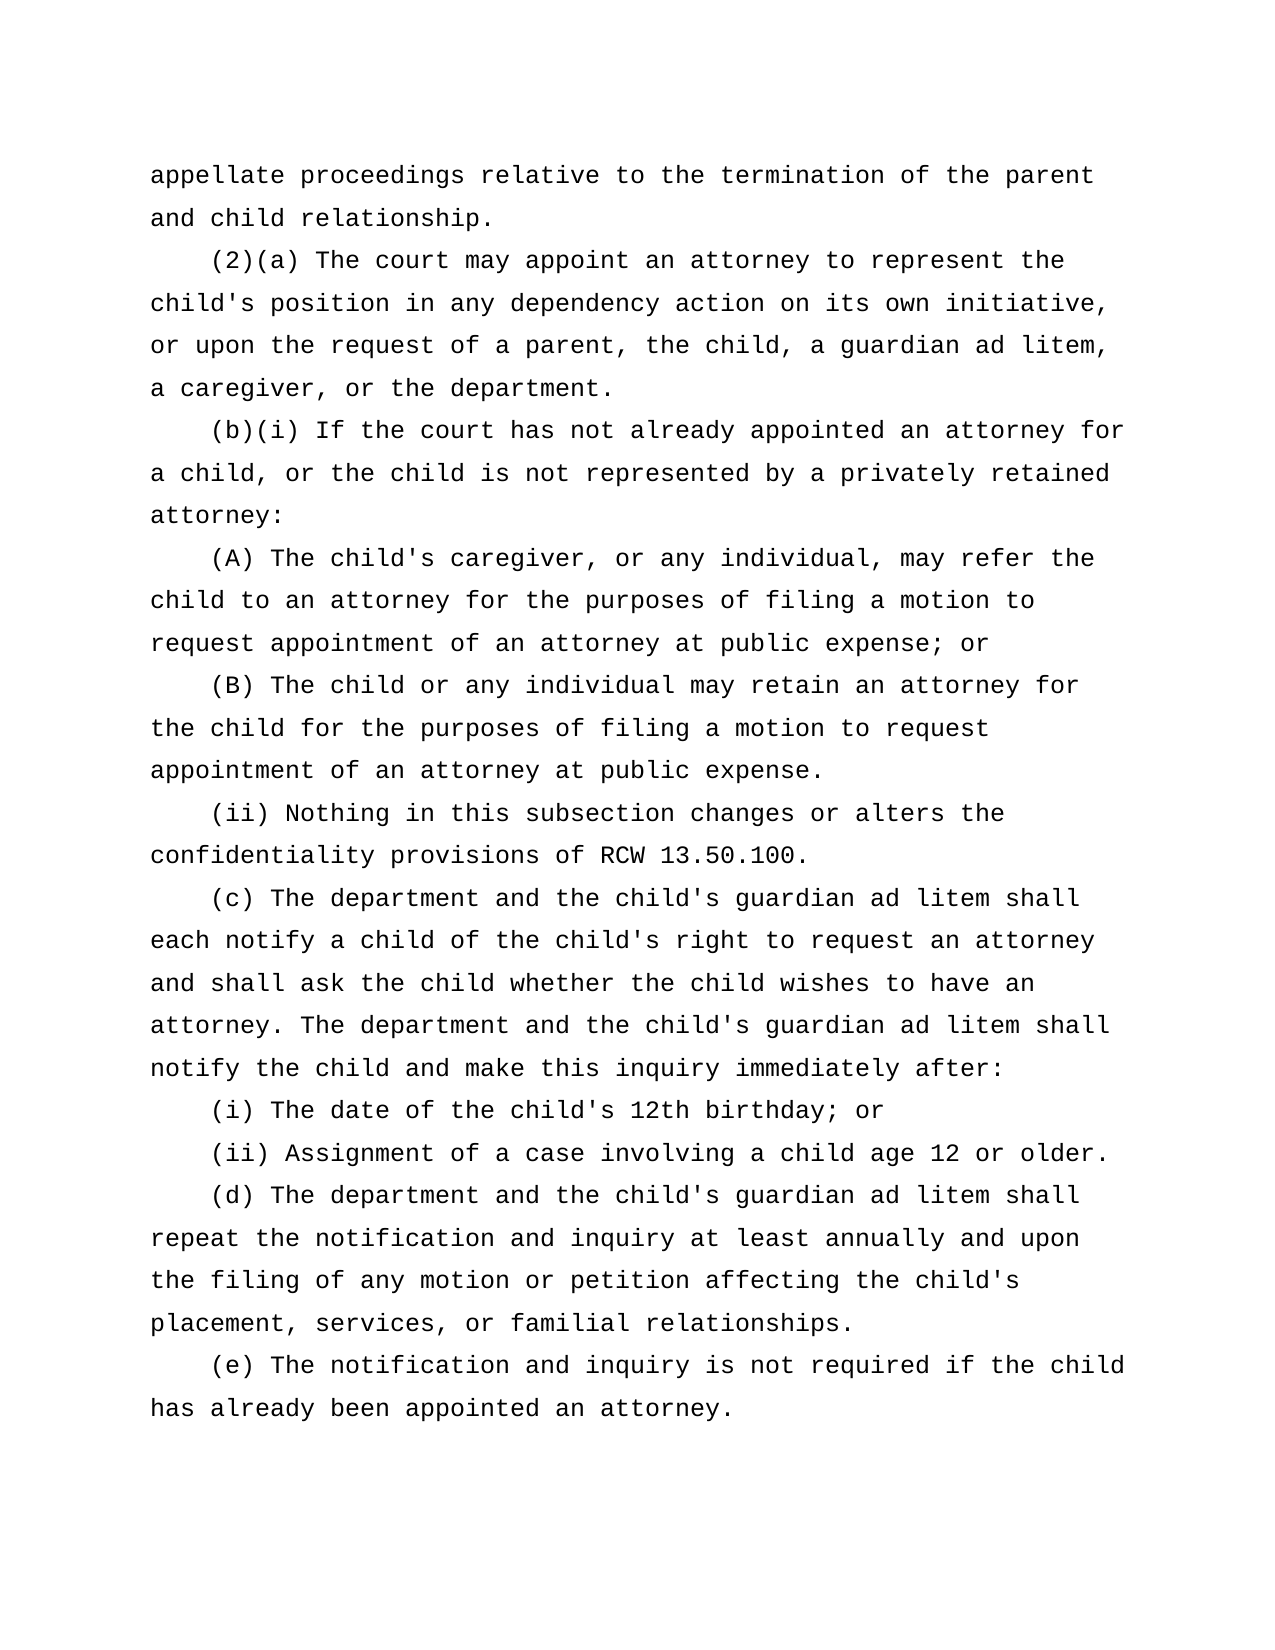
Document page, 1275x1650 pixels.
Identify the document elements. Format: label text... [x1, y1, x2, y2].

text (B) The child or any individual may retain an attorney for the child for the purposes of filing a motion to request appointment of an attorney at public expense. [150, 660, 1125, 787]
text (e) The notification and inquiry is not required if the child has already been appointed an attorney. [150, 1340, 1125, 1425]
text (i) The date of the child's 12th birthday; or [150, 1085, 1125, 1127]
text (ii) Nothing in this subsection changes or alters the confidentiality provisions of RCW 13.50.100. [150, 787, 1125, 872]
text (ii) Assignment of a case involving a child age 12 or older. [150, 1127, 1125, 1170]
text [150, 150, 1125, 235]
text (d) The department and the child's guardian ad litem shall repeat the notification and inquiry at least annually and upon the filing of any motion or petition affecting the child's placement, services, or familial relationships. [150, 1170, 1125, 1340]
text (2)(a) The court may appoint an attorney to represent the child's position in any dependency action on its own initiative, or upon the request of a parent, the child, a guardian ad litem, a caregiver, or the department. [150, 235, 1125, 405]
text (b)(i) If the court has not already appointed an attorney for a child, or the child is not represented by a privately retained attorney: [150, 405, 1125, 532]
text (A) The child's caregiver, or any individual, may refer the child to an attorney for the purposes of filing a motion to request appointment of an attorney at public expense; or [150, 532, 1125, 660]
text (c) The department and the child's guardian ad litem shall each notify a child of the child's right to request an attorney and shall ask the child whether the child wishes to have an attorney. The department and the child's guardian ad litem shall notify the child and make this inquiry immediately after: [150, 872, 1125, 1085]
